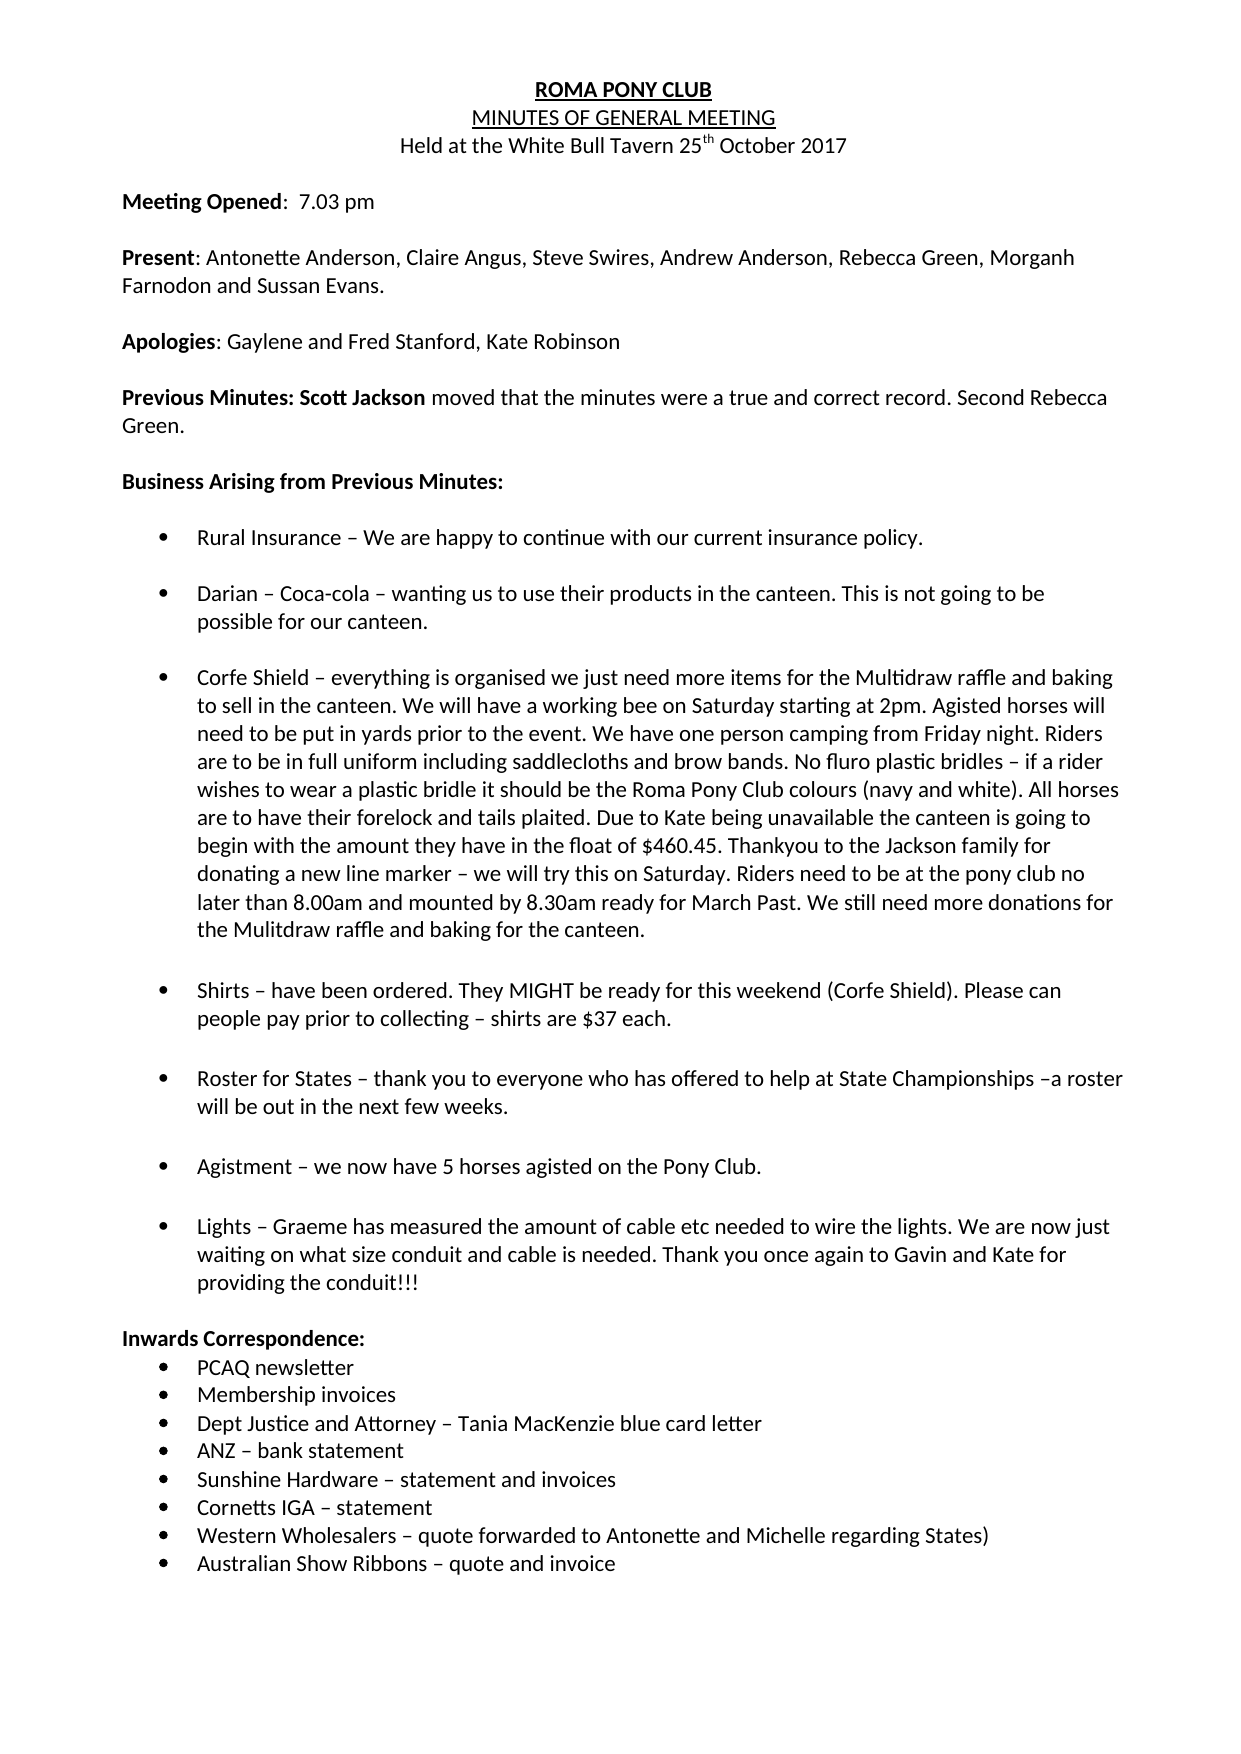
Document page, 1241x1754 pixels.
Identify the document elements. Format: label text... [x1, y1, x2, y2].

text Apologies: Gaylene and Fred Stanford, Kate Robinson [122, 327, 1125, 355]
list Corfe Shield – everything is organised we just need more items for the Multidraw raffle and baking to sell in the canteen. We will have a working bee on Saturday starting at 2pm. Agisted horses will need to be put in yards prior to the event. We have one person camping from Friday night. Riders are to be in full uniform including saddlecloths and brow bands. No fluro plastic bridles – if a rider wishes to wear a plastic bridle it should be the Roma Pony Club colours (navy and white). All horses are to have their forelock and tails plaited. Due to Kate being unavailable the canteen is going to begin with the amount they have in the float of $460.45. Thankyou to the Jackson family for donating a new line marker – we will try this on Saturday. Riders need to be at the pony club no later than 8.00am and mounted by 8.30am ready for March Past. We still need more donations for the Mulitdraw raffle and baking for the canteen. [159, 663, 1125, 944]
list Lights – Graeme has measured the amount of cable etc needed to wire the lights. We are now just waiting on what size conduit and cable is needed. Thank you once again to Gavin and Kate for providing the conduit!!! [159, 1212, 1125, 1297]
list Western Wholesalers – quote forwarded to Antonette and Michelle regarding States) [159, 1521, 1125, 1549]
list Rural Insurance – We are happy to continue with our current insurance policy. [159, 523, 1125, 551]
text Previous Minutes: Scott Jackson moved that the minutes were a true and correct record. Second Rebecca Green. [122, 383, 1125, 439]
list PCAQ newsletter [159, 1353, 1125, 1381]
list Darian – Coca-cola – wanting us to use their products in the canteen. This is not going to be possible for our canteen. [159, 579, 1125, 635]
list Australian Show Ribbons – quote and invoice [159, 1549, 1125, 1577]
list Dept Justice and Attorney – Tania MacKenzie blue card letter [159, 1409, 1125, 1437]
text Held at the White Bull Tavern 25th October 2017 [122, 131, 1125, 159]
text Business Arising from Previous Minutes: [122, 467, 1125, 495]
text ROMA PONY CLUB [122, 75, 1125, 103]
list Roster for States – thank you to everyone who has offered to help at State Championships –a roster will be out in the next few weeks. [159, 1064, 1125, 1120]
list Sunshine Hardware – statement and invoices [159, 1465, 1125, 1493]
text Inwards Correspondence: [122, 1324, 1125, 1353]
list Membership invoices [159, 1381, 1125, 1409]
list Cornetts IGA – statement [159, 1493, 1125, 1521]
text Meeting Opened: 7.03 pm [122, 187, 1125, 215]
text MINUTES OF GENERAL MEETING [122, 103, 1125, 131]
list Agistment – we now have 5 horses agisted on the Pony Club. [159, 1152, 1125, 1180]
list ANZ – bank statement [159, 1437, 1125, 1465]
list Shirts – have been ordered. They MIGHT be ready for this weekend (Corfe Shield). Please can people pay prior to collecting – shirts are $37 each. [159, 976, 1125, 1032]
text Present: Antonette Anderson, Claire Angus, Steve Swires, Andrew Anderson, Rebecca Green, Morganh Farnodon and Sussan Evans. [122, 243, 1125, 299]
